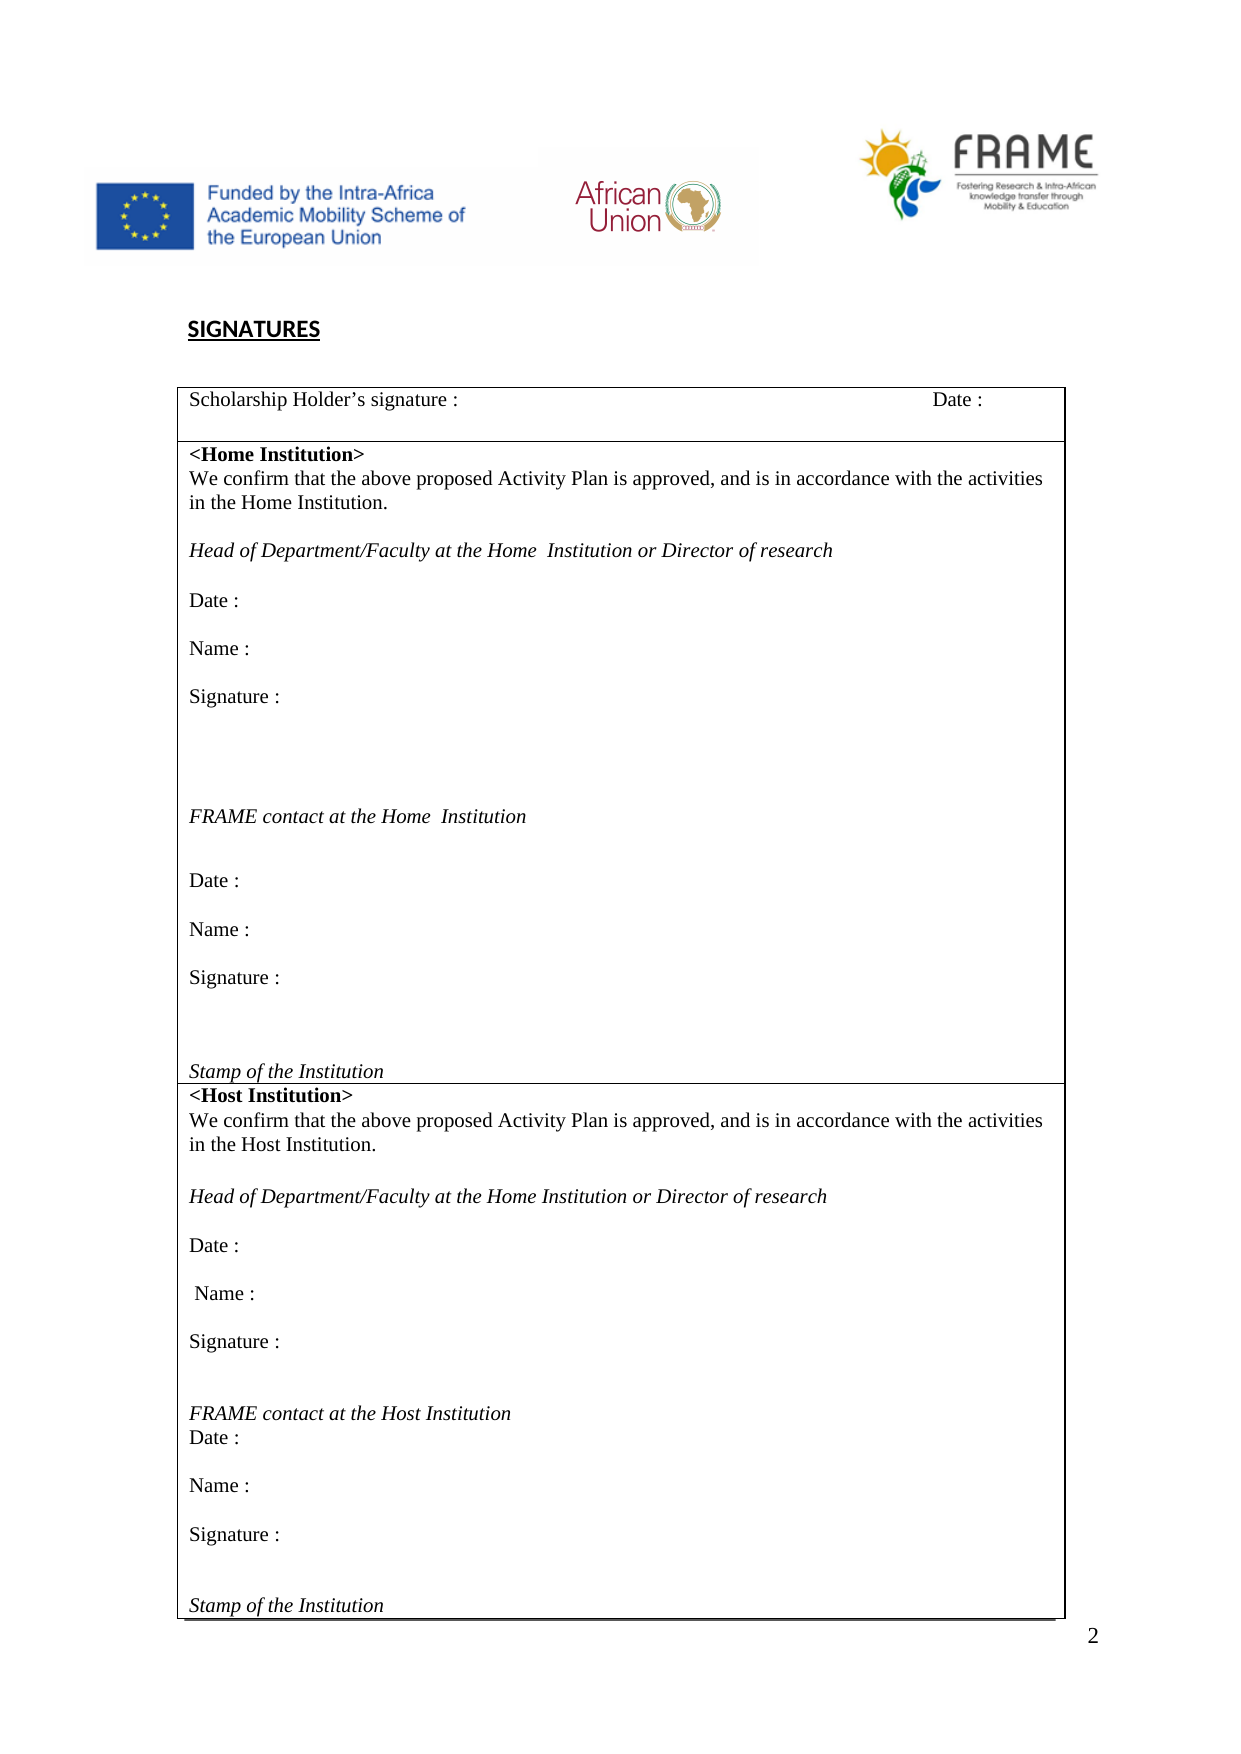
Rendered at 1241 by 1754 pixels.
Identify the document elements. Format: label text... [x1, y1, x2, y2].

picture [844, 73, 1116, 266]
picture [83, 147, 759, 266]
table_cell <Host Institution> We confirm that the above proposed Activity Plan is approved, and is in accordance with the activities in the Host Institution. Head of Department/Faculty at the Home Institution or Director of research Date : Name : Signature : FRAME contact at the Host Institution Date : Name : Signature : Stamp of the Institution [178, 1084, 1064, 1617]
table_header Scholarship Holder’s signature : Date : [178, 388, 1064, 441]
table_cell <Home Institution> We confirm that the above proposed Activity Plan is approved, and is in accordance with the activities in the Home Institution. Head of Department/Faculty at the Home Institution or Director of research Date : Name : Signature : FRAME contact at the Home Institution Date : Name : Signature : Stamp of the Institution [178, 442, 1064, 1083]
text SIGNATURES [187, 313, 1132, 344]
